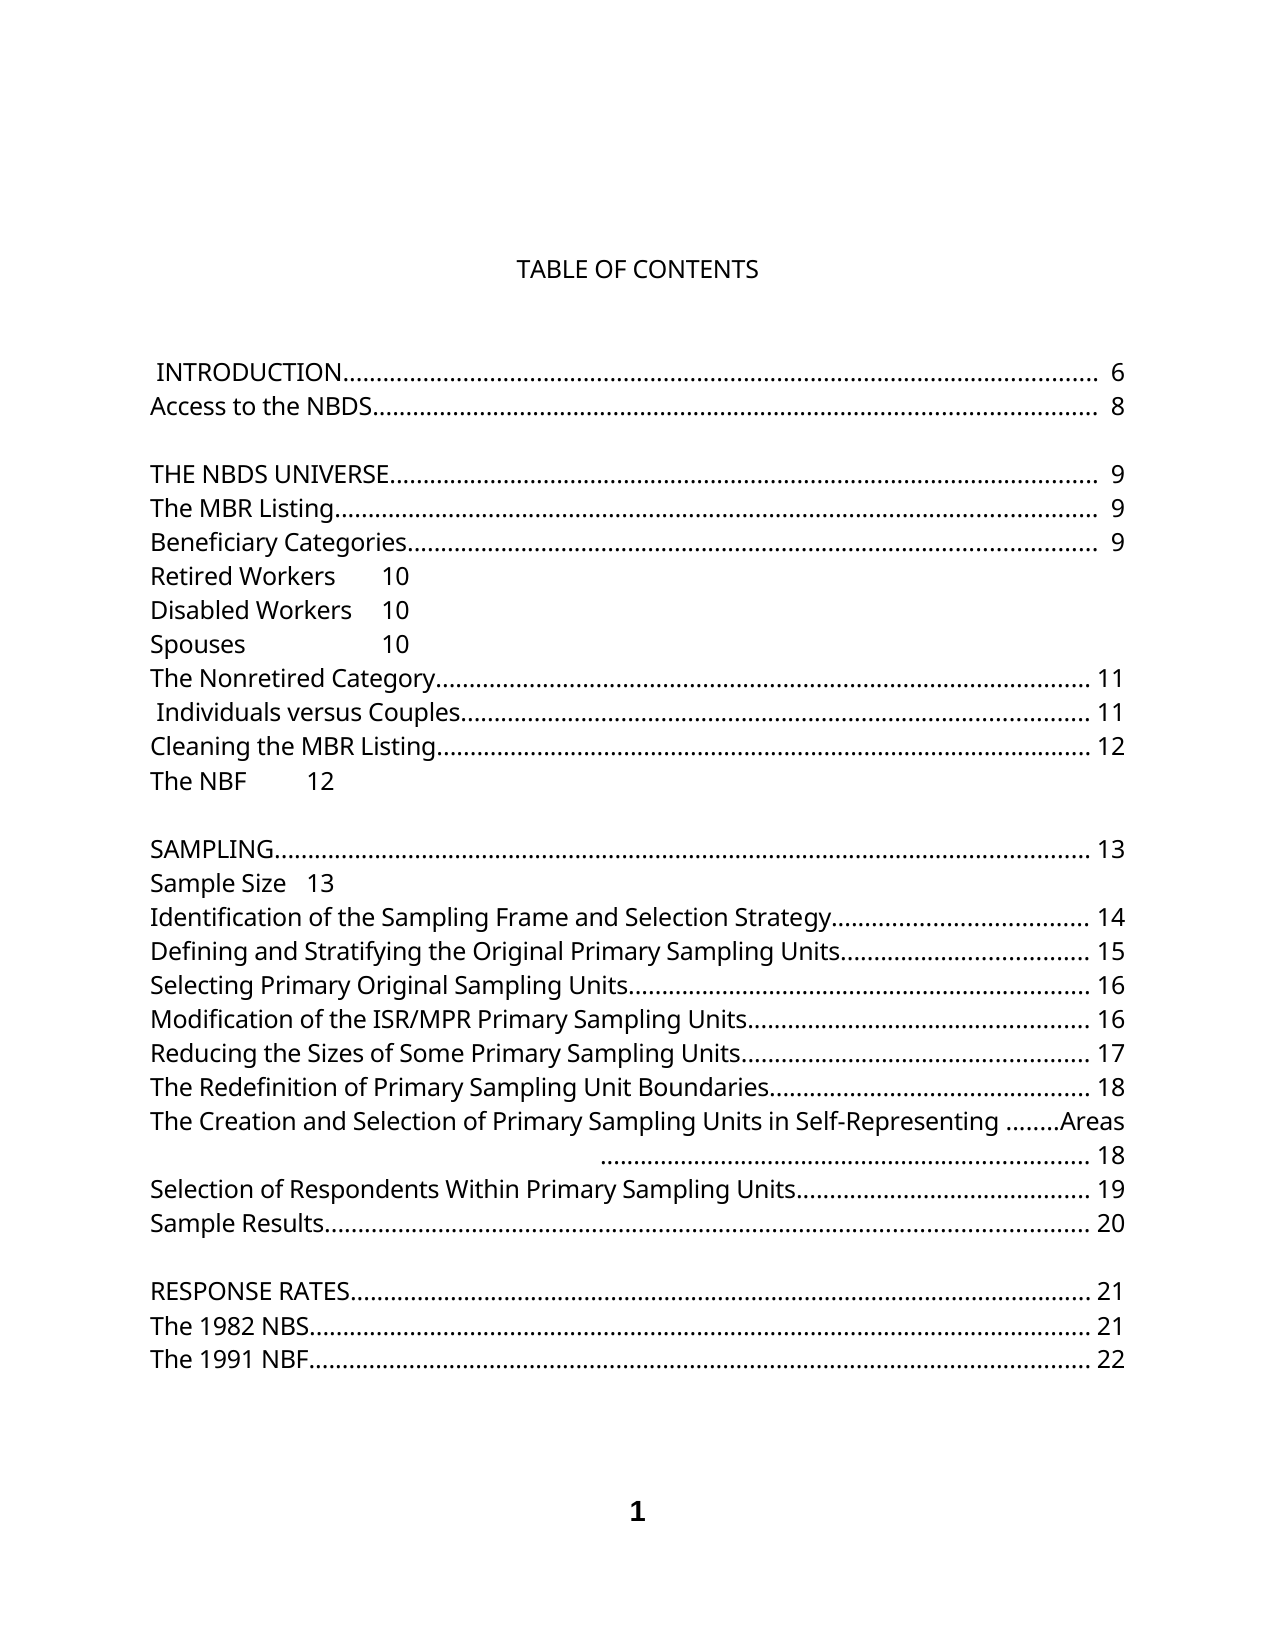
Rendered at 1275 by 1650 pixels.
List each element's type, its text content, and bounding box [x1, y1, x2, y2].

text TABLE OF CONTENTS [150, 252, 1125, 286]
text Selecting Primary Original Sampling Units 16 [150, 967, 1050, 1002]
text Beneficiary Categories 9 [150, 525, 1050, 559]
text The Redefinition of Primary Sampling Unit Boundaries 18 [150, 1070, 1050, 1104]
text Individuals versus Couples 11 [150, 695, 1050, 729]
text Sample Results 20 [150, 1206, 1050, 1240]
text Spouses 10 [150, 627, 1050, 661]
text Retired Workers 10 [150, 559, 1050, 593]
text Cleaning the MBR Listing 12 [150, 729, 1050, 763]
text Access to the NBDS 8 [150, 388, 1050, 422]
text The MBR Listing 9 [150, 491, 1050, 525]
text Identification of the Sampling Frame and Selection Strategy 14 [150, 899, 1050, 933]
text RESPONSE RATES 21 [150, 1274, 1050, 1308]
text INTRODUCTION 6 [150, 354, 1050, 388]
text SAMPLING 13 [150, 831, 1050, 865]
text The 1982 NBS 21 [150, 1308, 1050, 1342]
text Defining and Stratifying the Original Primary Sampling Units 15 [150, 933, 1050, 967]
text Disabled Workers 10 [150, 593, 1050, 627]
text Modification of the ISR/MPR Primary Sampling Units 16 [150, 1002, 1050, 1036]
text The Nonretired Category 11 [150, 661, 1050, 695]
text Reducing the Sizes of Some Primary Sampling Units 17 [150, 1036, 1050, 1070]
text Sample Size 13 [150, 865, 1050, 899]
text Selection of Respondents Within Primary Sampling Units 19 [150, 1172, 1050, 1206]
text THE NBDS UNIVERSE 9 [150, 457, 1050, 491]
text The Creation and Selection of Primary Sampling Units in Self-Representing Areas [150, 1104, 1050, 1138]
text The 1991 NBF 22 [150, 1342, 1050, 1376]
text 18 [150, 1138, 1050, 1172]
text The NBF 12 [150, 763, 1050, 797]
